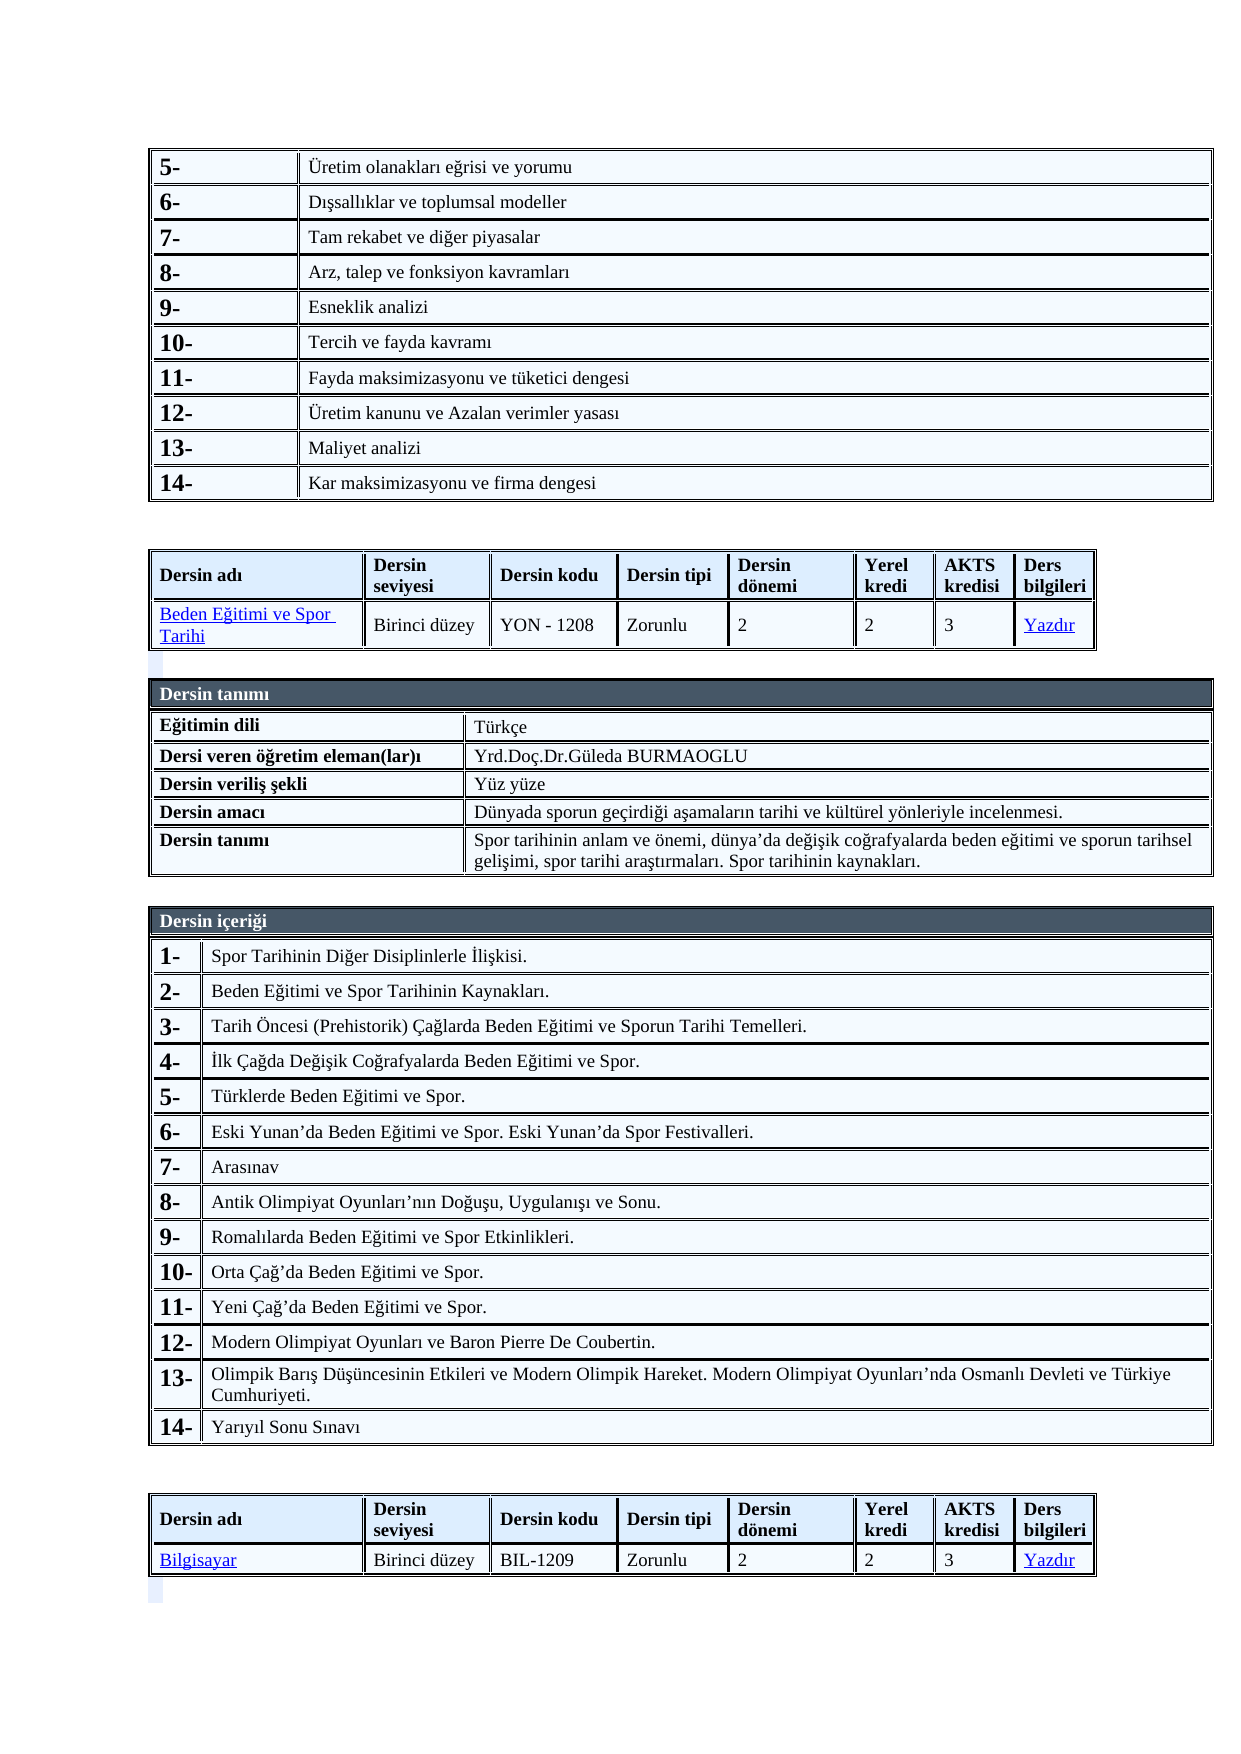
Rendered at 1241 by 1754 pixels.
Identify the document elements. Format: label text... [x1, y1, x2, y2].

table_cell 13- [150, 1358, 200, 1407]
table_header Dersin kodu [491, 1496, 617, 1542]
table_header Dersin seviyesi [364, 552, 491, 598]
table_cell 7- [150, 218, 297, 253]
table_header Dersin adı [150, 1494, 364, 1542]
table_header Dersin tipi [617, 1496, 728, 1542]
table_cell Dünyada sporun geçirdiği aşamaların tarihi ve kültürel yönleriyle incelenmesi. [466, 796, 1211, 824]
table_cell 12- [150, 1323, 200, 1358]
table_cell Zorunlu [617, 1545, 728, 1573]
table_cell Türklerde Beden Eğitimi ve Spor. [203, 1077, 1211, 1112]
table_cell Birinci düzey [364, 1545, 491, 1573]
table_cell Fayda maksimizasyonu ve tüketici dengesi [300, 358, 1211, 393]
table_header Yerel kredi [855, 1496, 935, 1542]
table_cell Tarih Öncesi (Prehistorik) Çağlarda Beden Eğitimi ve Sporun Tarihi Temelleri. [202, 1007, 1212, 1042]
table_cell Orta Çağ’da Beden Eğitimi ve Spor. [202, 1253, 1212, 1288]
table_header Dersin seviyesi [364, 1496, 491, 1542]
table_cell Dersin veriliş şekli [152, 768, 463, 796]
table_cell 12- [152, 393, 297, 428]
table_cell Dersin tanımı [152, 824, 464, 873]
table_cell Yazdır [1014, 598, 1094, 648]
table_cell Romalılarda Beden Eğitimi ve Spor Etkinlikleri. [203, 1218, 1211, 1253]
table_cell Yeni Çağ’da Beden Eğitimi ve Spor. [202, 1288, 1212, 1323]
table_cell 14- [152, 1408, 202, 1442]
table_cell Zorunlu [617, 602, 728, 648]
table_header Dersin adı [150, 550, 364, 598]
table_cell Birinci düzey [364, 602, 491, 648]
table_header Dersin dönemi [728, 550, 855, 598]
table_cell 9- [152, 288, 297, 323]
table_cell Beden Eğitimi ve Spor Tarihi [152, 598, 364, 648]
table_cell Dersi veren öğretim eleman(lar)ı [152, 740, 463, 768]
table_cell Dışsallıklar ve toplumsal modeller [299, 183, 1212, 218]
table_cell 3- [150, 1007, 202, 1042]
table_cell 11- [152, 358, 297, 393]
table_cell Olimpik Barış Düşüncesinin Etkileri ve Modern Olimpik Hareket. Modern Olimpiyat Oyunları’nda Osmanlı Devleti ve Türkiye Cumhuriyeti. [203, 1358, 1212, 1407]
table_cell 8- [152, 1183, 200, 1217]
table_cell Antik Olimpiyat Oyunları’nın Doğuşu, Uygulanışı ve Sonu. [203, 1183, 1211, 1217]
table_cell Beden Eğitimi ve Spor Tarihinin Kaynakları. [202, 972, 1212, 1007]
table_cell 5- [152, 1077, 200, 1112]
table_cell 6- [150, 183, 299, 218]
table_cell 6- [152, 1112, 200, 1147]
table_header Dersin içeriği [152, 909, 1211, 933]
table_cell 5- [152, 151, 299, 183]
table_cell İlk Çağda Değişik Coğrafyalarda Beden Eğitimi ve Spor. [203, 1042, 1211, 1077]
table_header AKTS kredisi [935, 552, 1014, 598]
table_cell 11- [150, 1288, 202, 1323]
table_cell 3 [935, 602, 1014, 648]
table_header Yerel kredi [855, 552, 935, 598]
table_cell Esneklik analizi [300, 288, 1211, 323]
table_header Türkçe [465, 713, 1211, 740]
table_cell Tercih ve fayda kavramı [300, 323, 1211, 358]
table_cell Bilgisayar [152, 1542, 364, 1573]
table_cell Eski Yunan’da Beden Eğitimi ve Spor. Eski Yunan’da Spor Festivalleri. [203, 1112, 1211, 1147]
table_cell 4- [152, 1042, 200, 1077]
table_cell 9- [152, 1218, 200, 1253]
table_cell 13- [152, 429, 297, 463]
table_cell Tam rekabet ve diğer piyasalar [300, 218, 1212, 253]
table_cell 2 [855, 602, 935, 648]
table_cell Kar maksimizasyonu ve firma dengesi [299, 464, 1211, 499]
table_cell Üretim olanakları eğrisi ve yorumu [299, 151, 1211, 183]
table_cell Spor tarihinin anlam ve önemi, dünya’da değişik coğrafyalarda beden eğitimi ve sporun tarihsel gelişimi, spor tarihi araştırmaları. Spor tarihinin kaynakları. [465, 824, 1211, 873]
table_header Dersin kodu [491, 552, 617, 598]
table_cell 2 [728, 598, 855, 648]
table_cell Yarıyıl Sonu Sınavı [202, 1408, 1211, 1442]
table_cell Üretim kanunu ve Azalan verimler yasası [300, 393, 1211, 428]
table_cell 3 [935, 1545, 1014, 1573]
table_header Spor Tarihinin Diğer Disiplinlerle İlişkisi. [202, 940, 1211, 972]
table_cell YON - 1208 [491, 602, 617, 648]
table_header Dersin dönemi [728, 1494, 855, 1542]
table_header Ders bilgileri [1014, 1496, 1093, 1542]
table_cell 14- [152, 464, 299, 499]
table_header Ders bilgileri [1014, 552, 1093, 598]
table_header Eğitimin dili [152, 713, 464, 740]
table_cell 2 [728, 1542, 855, 1573]
table_header 1- [152, 940, 202, 972]
table_cell Dersin amacı [152, 796, 463, 824]
table_header Dersin tipi [617, 552, 728, 598]
table_cell Yazdır [1014, 1542, 1093, 1573]
table_cell 8- [150, 253, 297, 288]
table_cell 10- [152, 323, 297, 358]
table_cell 2 [855, 1545, 935, 1573]
table_cell Arasınav [203, 1147, 1211, 1182]
table_header AKTS kredisi [935, 1496, 1014, 1542]
table_cell Maliyet analizi [300, 429, 1211, 463]
table_header Dersin tanımı [152, 681, 1211, 706]
table_cell Modern Olimpiyat Oyunları ve Baron Pierre De Coubertin. [203, 1323, 1212, 1358]
table_cell 10- [150, 1253, 202, 1288]
table_cell BIL-1209 [491, 1545, 617, 1573]
table_cell Yrd.Doç.Dr.Güleda BURMAOGLU [466, 740, 1211, 768]
table_cell Yüz yüze [466, 768, 1211, 796]
table_cell Arz, talep ve fonksiyon kavramları [300, 253, 1212, 288]
table_cell 7- [152, 1147, 200, 1182]
table_cell 2- [150, 972, 202, 1007]
